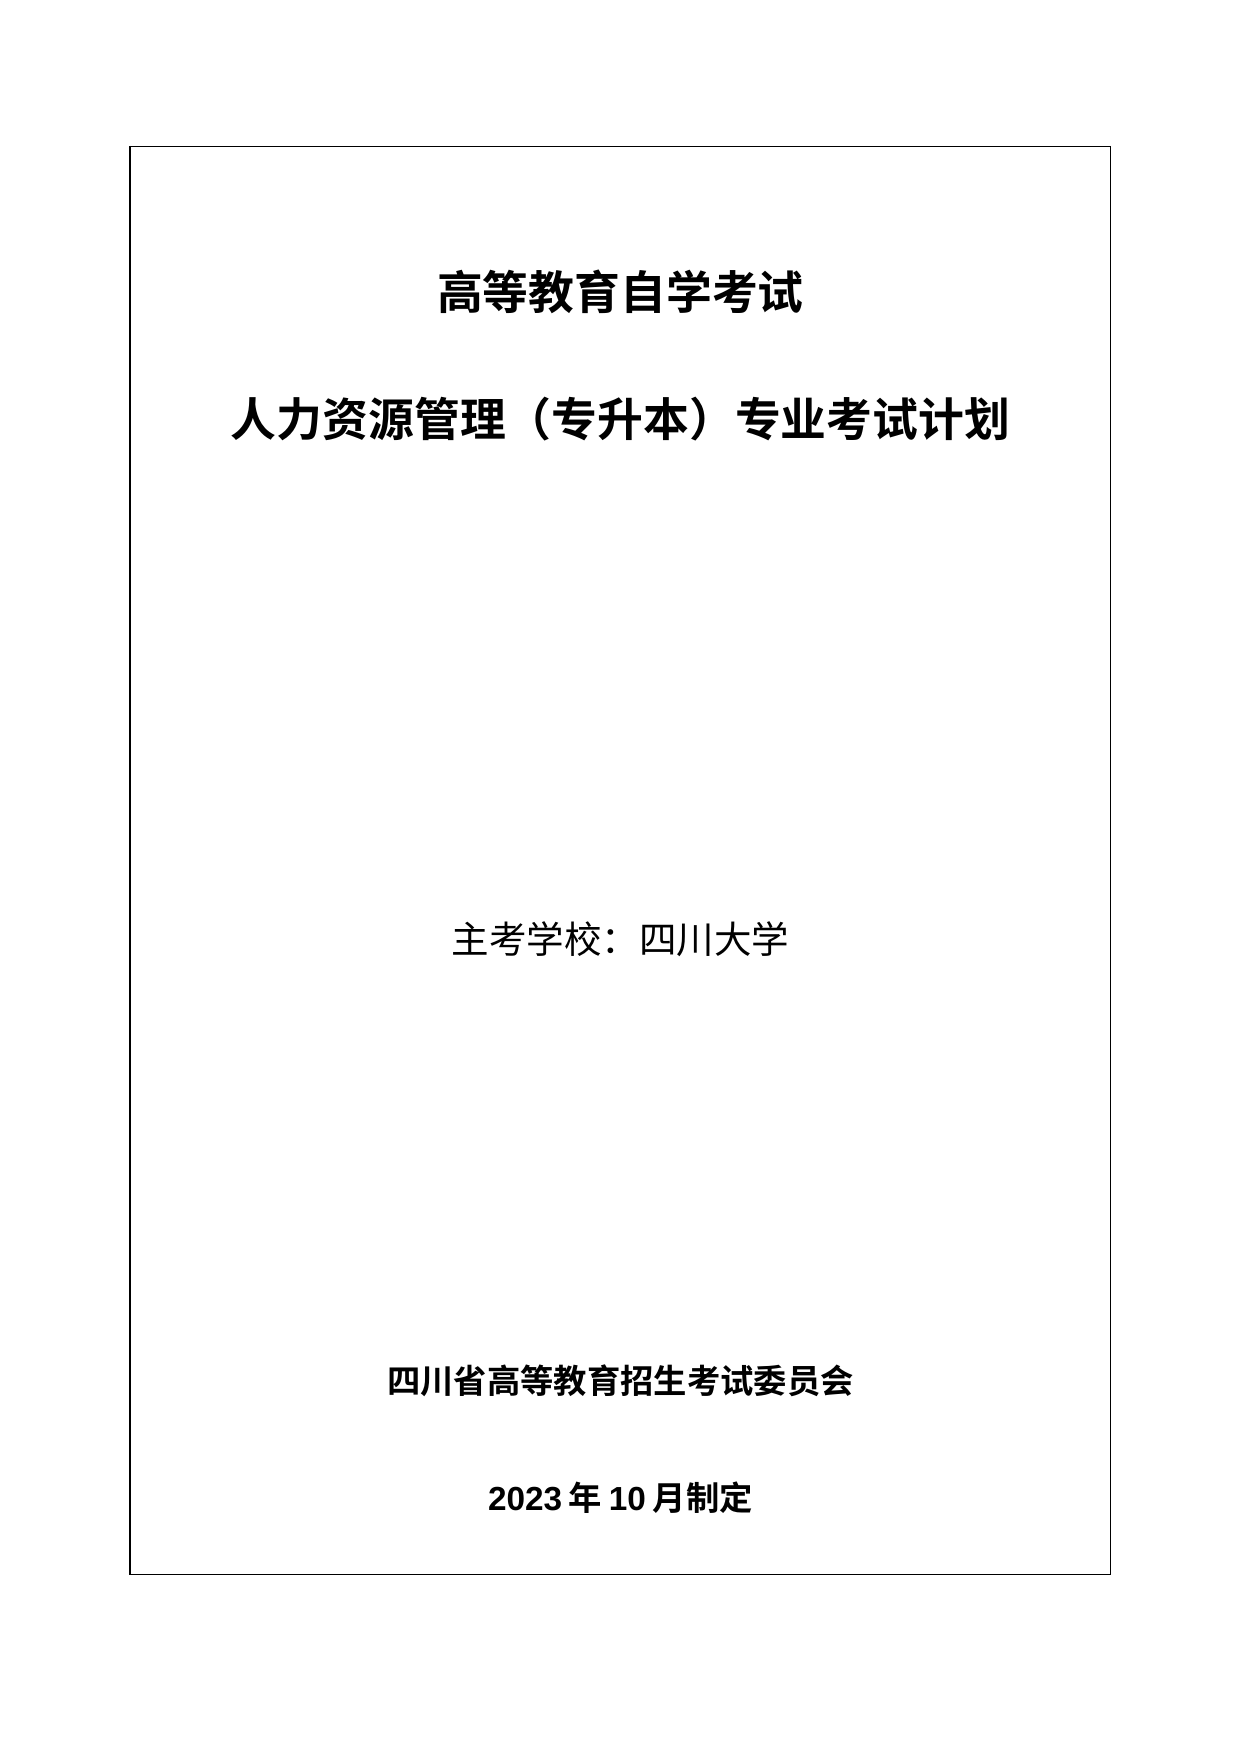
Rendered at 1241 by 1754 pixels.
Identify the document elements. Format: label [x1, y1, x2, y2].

table_header [131, 147, 1110, 1574]
